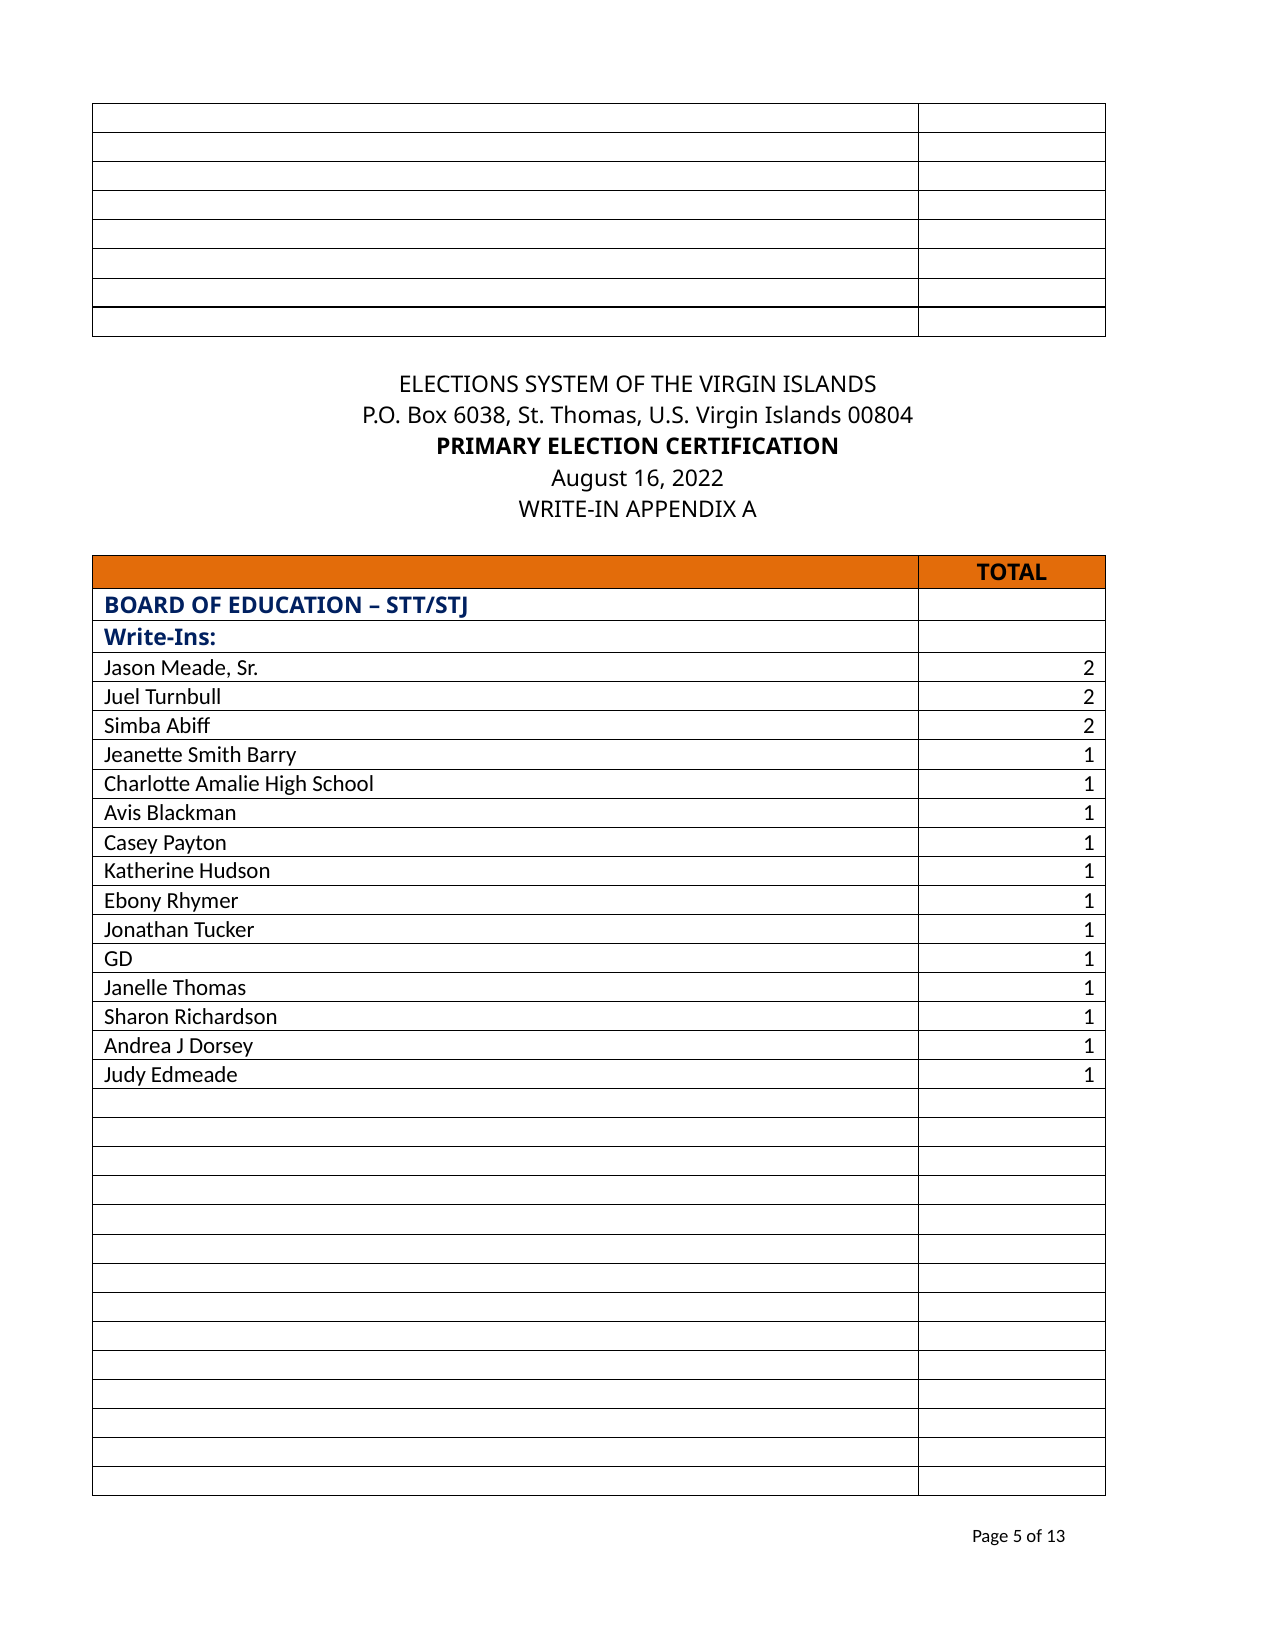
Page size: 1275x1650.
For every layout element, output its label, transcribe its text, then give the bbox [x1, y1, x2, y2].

table_cell BOARD OF EDUCATION – STT/STJ [93, 589, 918, 620]
table_cell [919, 249, 1105, 277]
table_cell [919, 133, 1105, 161]
table_cell 2 [919, 682, 1105, 710]
table_cell [919, 1264, 1105, 1292]
table_cell [93, 1438, 918, 1466]
table_cell [919, 1118, 1105, 1146]
text August 16, 2022 [210, 462, 1065, 493]
table_cell Write-Ins: [93, 621, 918, 652]
table_cell [93, 1264, 918, 1292]
table_cell [93, 1322, 918, 1350]
table_cell Avis Blackman [93, 799, 918, 827]
table_cell [919, 1409, 1105, 1437]
table_cell 1 [919, 1002, 1105, 1030]
table_cell [919, 162, 1105, 190]
table_cell [93, 1176, 918, 1204]
table_cell 2 [919, 653, 1105, 681]
text P.O. Box 6038, St. Thomas, U.S. Virgin Islands 00804 [210, 399, 1065, 430]
table_cell [919, 589, 1105, 620]
table_cell [93, 1089, 918, 1117]
table_cell Janelle Thomas [93, 973, 918, 1001]
table_cell [93, 133, 918, 161]
table_cell 1 [919, 1031, 1105, 1059]
table_cell Katherine Hudson [93, 857, 918, 885]
table_cell [919, 1322, 1105, 1350]
table_cell [919, 1147, 1105, 1175]
table_cell 1 [919, 857, 1105, 885]
table_cell [93, 162, 918, 190]
table_cell [93, 308, 918, 336]
table_cell [93, 1205, 918, 1233]
table_cell [919, 191, 1105, 219]
table_cell [919, 1438, 1105, 1466]
table_cell Sharon Richardson [93, 1002, 918, 1030]
table_cell [93, 1351, 918, 1379]
table_cell Juel Turnbull [93, 682, 918, 710]
table_cell 1 [919, 973, 1105, 1001]
table_cell Jason Meade, Sr. [93, 653, 918, 681]
table_cell Simba Abiff [93, 711, 918, 739]
table_cell [919, 621, 1105, 652]
table_cell Charlotte Amalie High School [93, 770, 918, 797]
table_cell [93, 104, 918, 132]
table_cell [919, 1293, 1105, 1321]
table_cell [93, 1409, 918, 1437]
table_cell 1 [919, 915, 1105, 943]
table_cell [93, 1293, 918, 1321]
table_cell 1 [919, 740, 1105, 768]
table_cell 1 [919, 799, 1105, 827]
table_cell [919, 279, 1105, 306]
table_cell Ebony Rhymer [93, 886, 918, 914]
table_cell [93, 1467, 918, 1495]
table_cell [919, 1380, 1105, 1408]
table_cell Jonathan Tucker [93, 915, 918, 943]
table_cell [93, 191, 918, 219]
table_cell 2 [919, 711, 1105, 739]
table_cell Casey Payton [93, 828, 918, 856]
table_cell [919, 1467, 1105, 1495]
table_cell [93, 1118, 918, 1146]
table_cell [93, 1235, 918, 1262]
table_cell [93, 279, 918, 306]
table_cell [93, 220, 918, 248]
text PRIMARY ELECTION CERTIFICATION [210, 430, 1065, 462]
table_cell 1 [919, 886, 1105, 914]
table_cell Jeanette Smith Barry [93, 740, 918, 768]
table_cell [93, 249, 918, 277]
text ELECTIONS SYSTEM OF THE VIRGIN ISLANDS [210, 368, 1065, 399]
text WRITE-IN APPENDIX A [210, 493, 1065, 524]
table_cell [919, 220, 1105, 248]
table_cell [919, 1176, 1105, 1204]
table_cell GD [93, 944, 918, 972]
table_header TOTAL [919, 556, 1105, 588]
table_cell 1 [919, 828, 1105, 856]
table_cell [919, 1351, 1105, 1379]
table_cell [919, 308, 1105, 336]
table_cell [93, 1147, 918, 1175]
table_cell Andrea J Dorsey [93, 1031, 918, 1059]
table_header [93, 556, 918, 588]
table_cell [919, 1205, 1105, 1233]
table_cell [93, 1380, 918, 1408]
table_cell Judy Edmeade [93, 1060, 918, 1088]
table_cell [919, 1235, 1105, 1262]
table_cell 1 [919, 944, 1105, 972]
table_cell [919, 1089, 1105, 1117]
table_cell [919, 104, 1105, 132]
table_cell 1 [919, 1060, 1105, 1088]
table_cell 1 [919, 770, 1105, 797]
